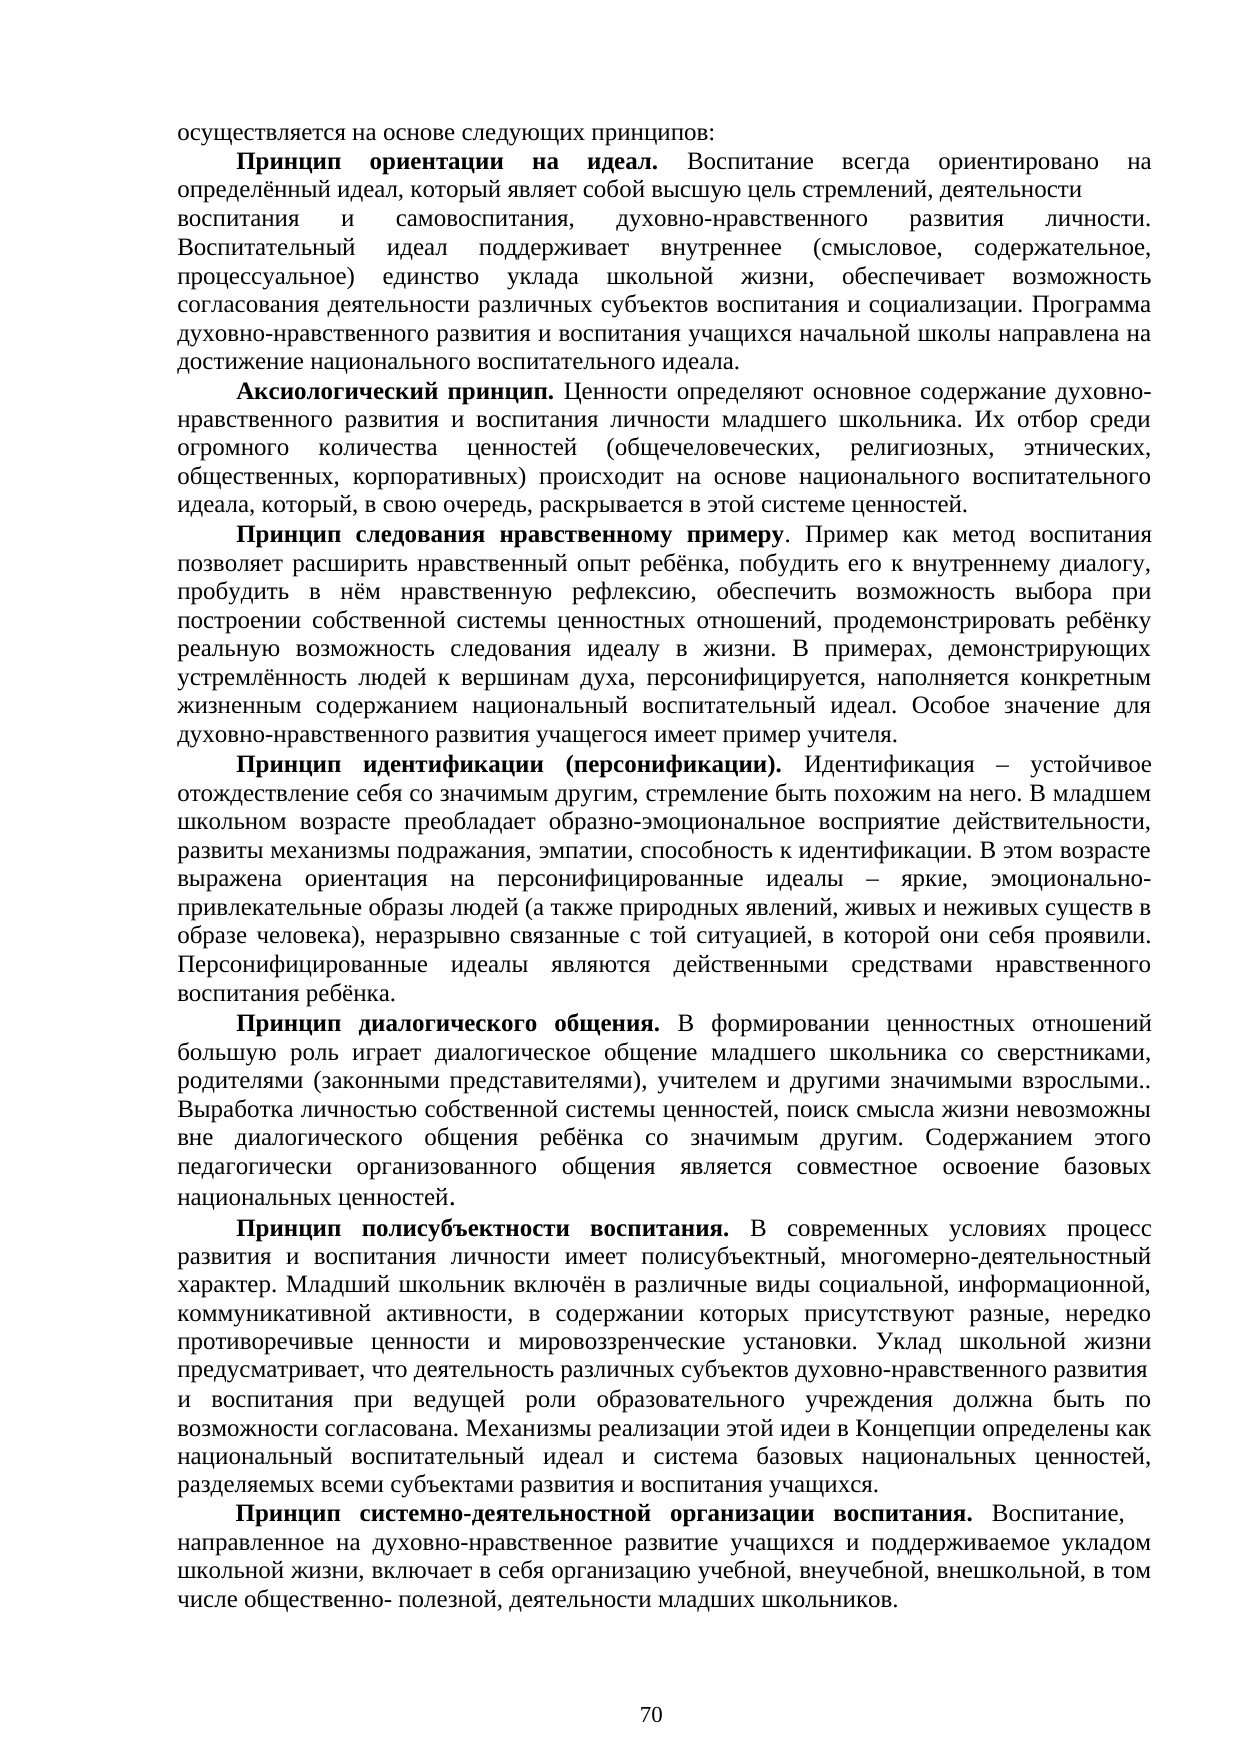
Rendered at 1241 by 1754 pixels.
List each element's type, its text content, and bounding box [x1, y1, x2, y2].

text осуществляется на основе следующих принципов: [177, 117, 1152, 146]
text Принцип идентификации (персонификации). Идентификация – устойчивое отождествление себя со значимым другим, стремление быть похожим на него. В младшем школьном возрасте преобладает образно-эмоциональное восприятие действительности, развиты механизмы подражания, эмпатии, способность к идентификации. В этом возрасте выражена ориентация на персонифицированные идеалы – яркие, эмоционально-привлекательные образы людей (а также природных явлений, живых и неживых существ в образе человека), неразрывно связанные с той ситуацией, в которой они себя проявили. Персонифицированные идеалы являются действенными средствами нравственного воспитания ребёнка. [177, 750, 1152, 1006]
text Принцип следования нравственному примеру. Пример как метод воспитания позволяет расширить нравственный опыт ребёнка, побудить его к внутреннему диалогу, пробудить в нём нравственную рефлексию, обеспечить возможность выбора при построении собственной системы ценностных отношений, продемонстрировать ребёнку реальную возможность следования идеалу в жизни. В примерах, демонстрирующих устремлённость людей к вершинам духа, персонифицируется, наполняется конкретным жизненным содержанием национальный воспитательный идеал. Особое значение для духовно-нравственного развития учащегося имеет пример учителя. [177, 519, 1152, 748]
text воспитания и самовоспитания, духовно-нравственного развития личности. Воспитательный идеал поддерживает внутреннее (смысловое, содержательное, процессуальное) единство уклада школьной жизни, обеспечивает возможность согласования деятельности различных субъектов воспитания и социализации. Программа духовно-нравственного развития и воспитания учащихся начальной школы направлена на достижение национального воспитательного идеала. [177, 204, 1152, 375]
text Принцип полисубъектности воспитания. В современных условиях процесс развития и воспитания личности имеет полисубъектный, многомерно-деятельностный характер. Младший школьник включён в различные виды социальной, информационной, коммуникативной активности, в содержании которых присутствуют разные, нередко противоречивые ценности и мировоззренческие установки. Уклад школьной жизни предусматривает, что деятельность различных субъектов духовно-нравственного развития [177, 1214, 1152, 1383]
text Принцип системно-деятельностной организации воспитания. Воспитание, [235, 1498, 1152, 1527]
list воспитания при ведущей роли образовательного учреждения должна быть по возможности согласована. Механизмы реализации этой идеи в Концепции определены как национальный воспитательный идеал и система базовых национальных ценностей, разделяемых всеми субъектами развития и воспитания учащихся. [177, 1385, 1152, 1498]
text направленное на духовно-нравственное развитие учащихся и поддерживаемое укладом школьной жизни, включает в себя организацию учебной, внеучебной, внешкольной, в том числе общественно- полезной, деятельности младших школьников. [177, 1528, 1152, 1612]
text Принцип ориентации на идеал. Воспитание всегда ориентировано на определённый идеал, который являет собой высшую цель стремлений, деятельности [177, 147, 1152, 203]
text Принцип диалогического общения. В формировании ценностных отношений большую роль играет диалогическое общение младшего школьника со сверстниками, родителями (законными представителями), учителем и другими значимыми взрослыми.. Выработка личностью собственной системы ценностей, поиск смысла жизни невозможны вне диалогического общения ребёнка со значимым другим. Содержанием этого педагогически организованного общения является совместное освоение базовых национальных ценностей. [177, 1009, 1152, 1212]
text Аксиологический принцип. Ценности определяют основное содержание духовно-нравственного развития и воспитания личности младшего школьника. Их отбор среди огромного количества ценностей (общечеловеческих, религиозных, этнических, общественных, корпоративных) происходит на основе национального воспитательного идеала, который, в свою очередь, раскрывается в этой системе ценностей. [177, 377, 1152, 518]
